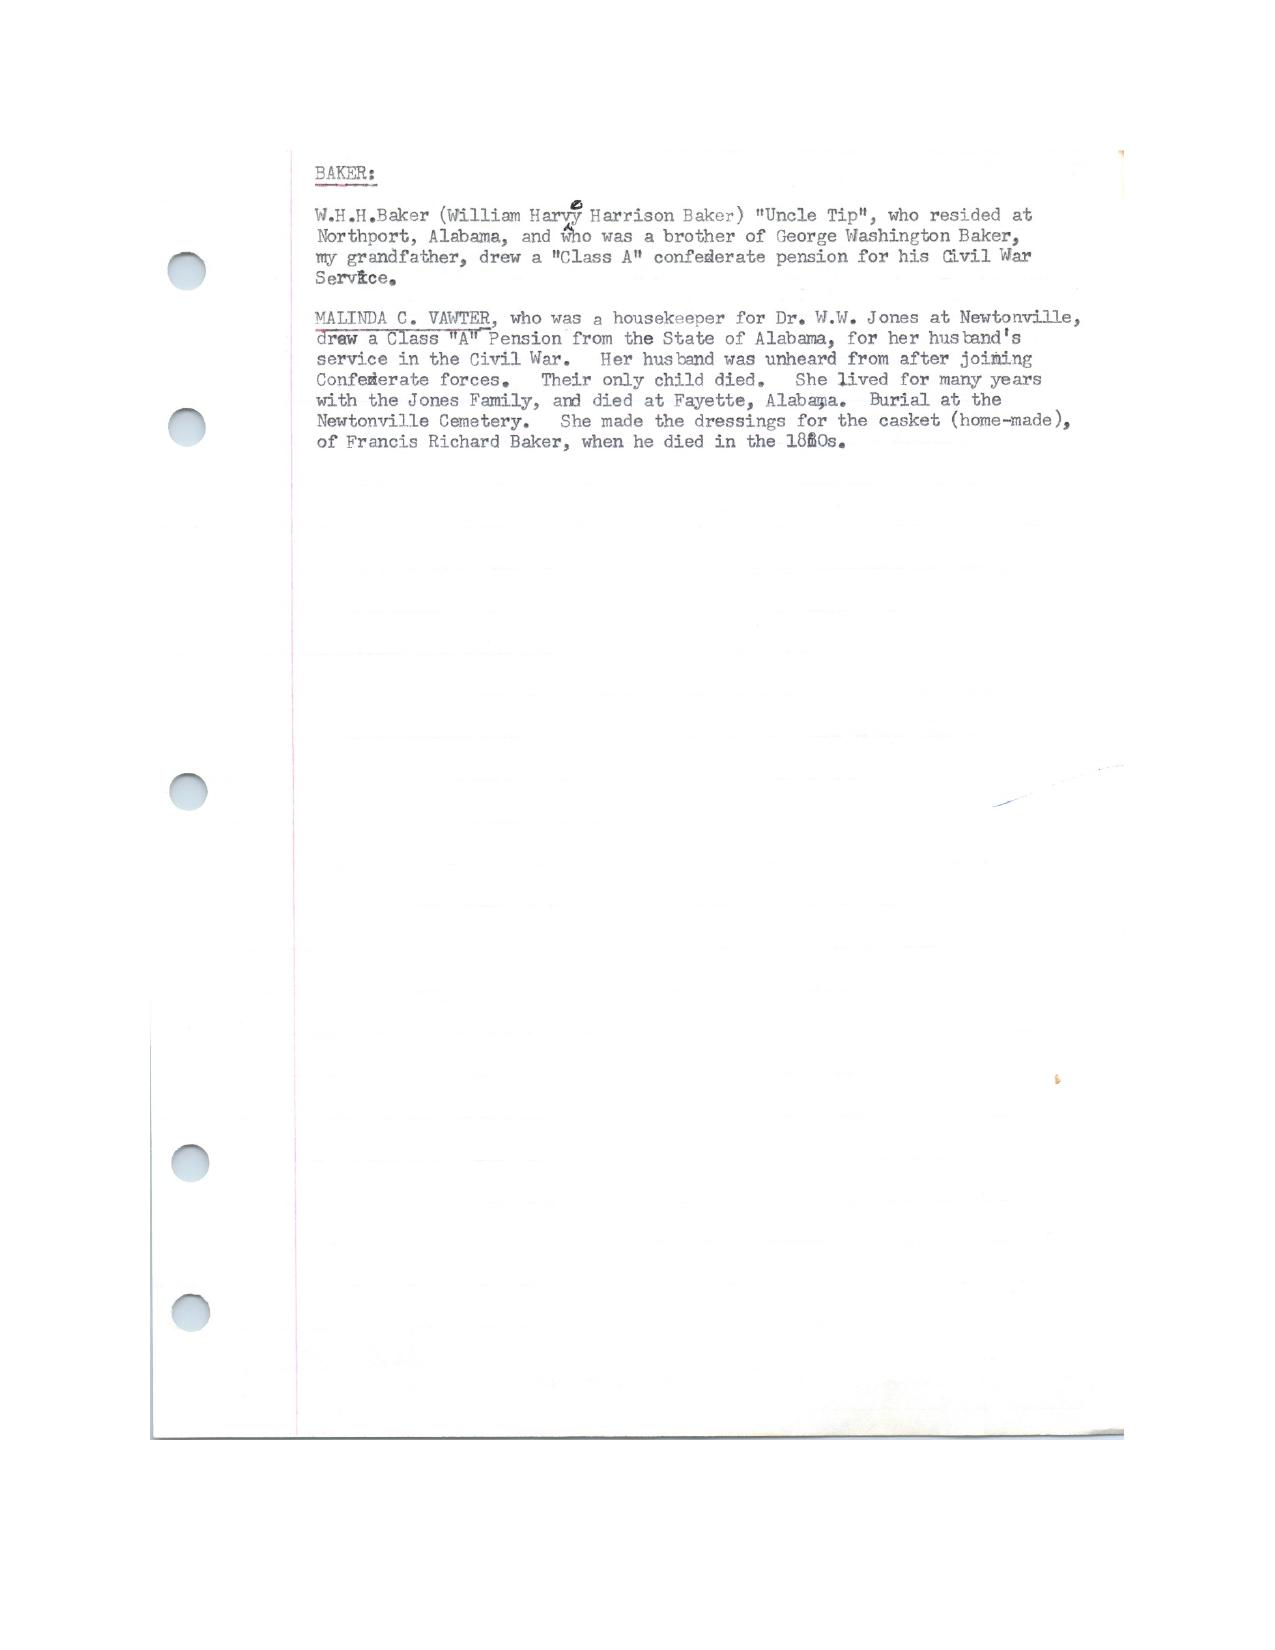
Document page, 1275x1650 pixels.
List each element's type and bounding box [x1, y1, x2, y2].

picture [150, 150, 1124, 1440]
